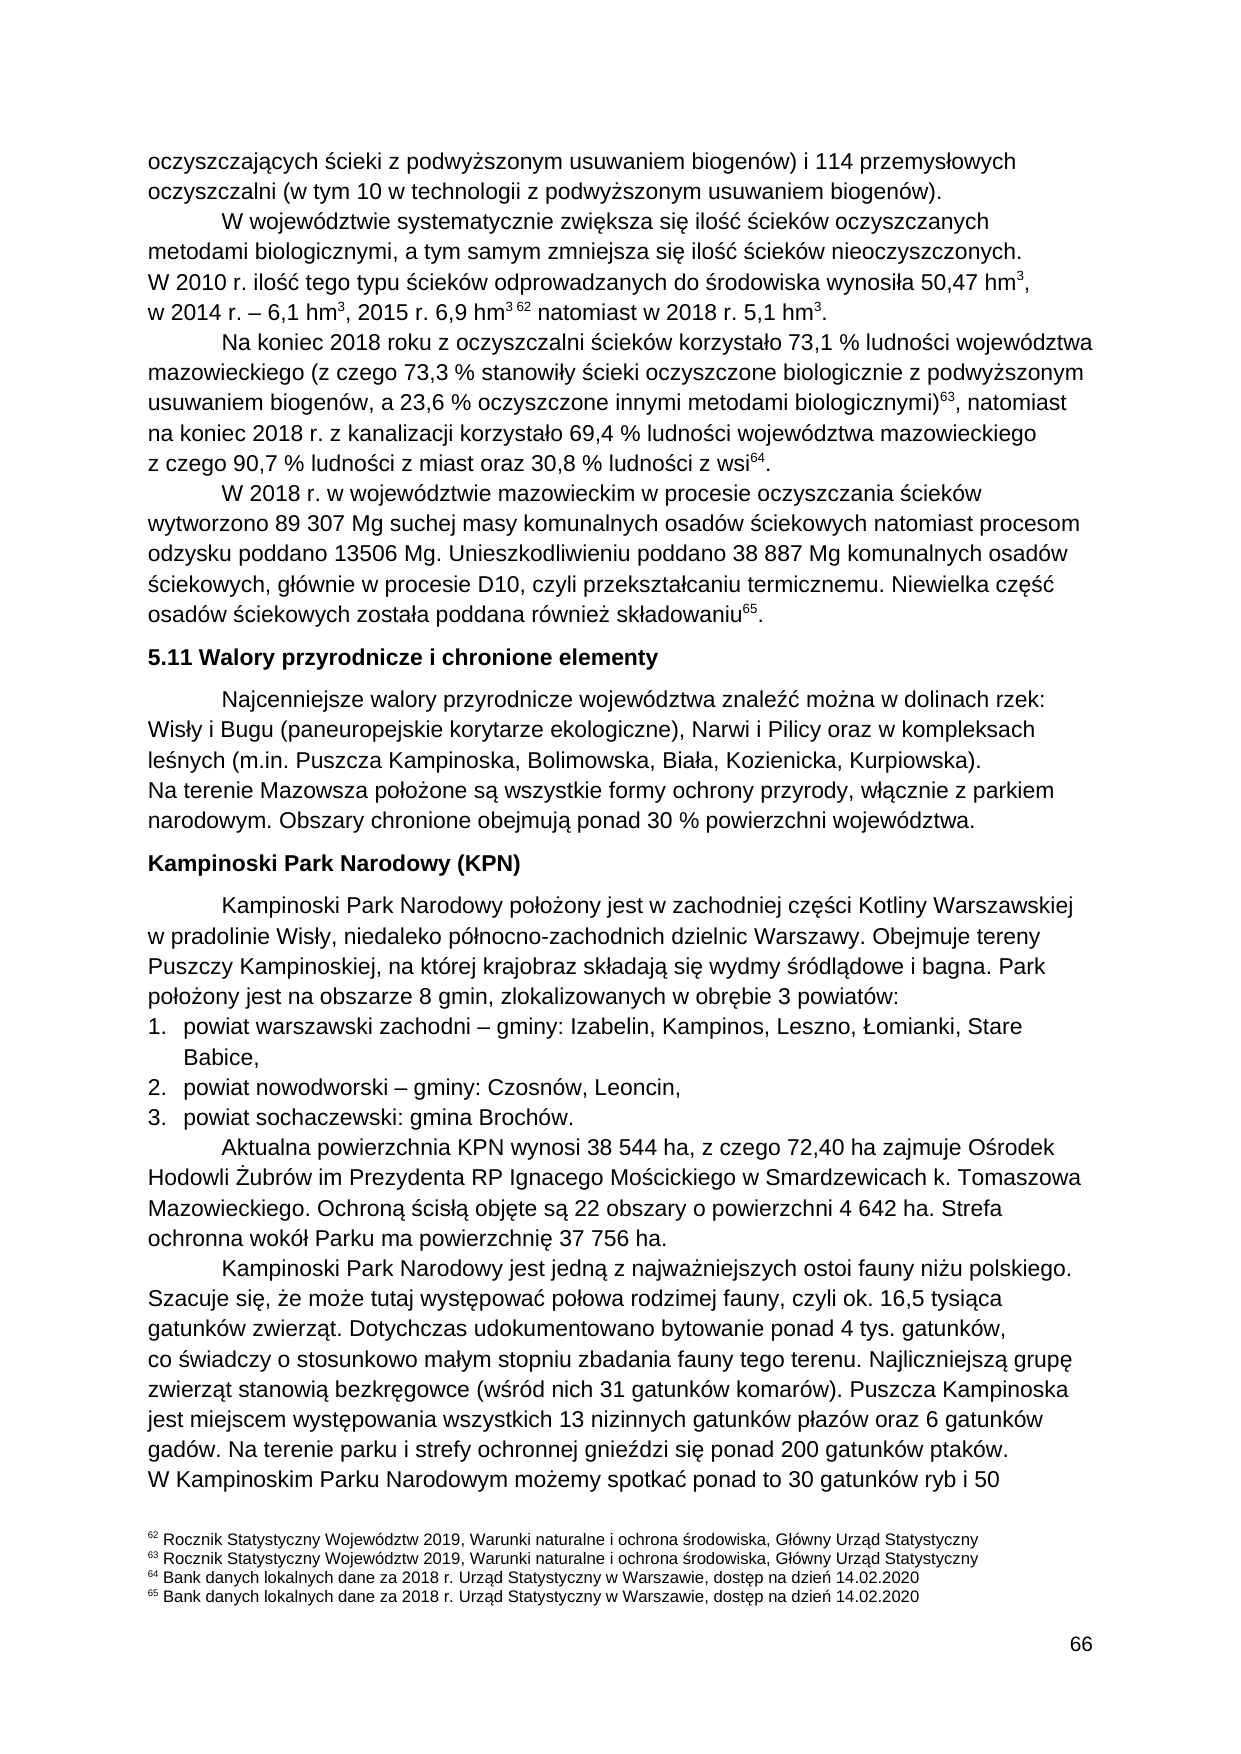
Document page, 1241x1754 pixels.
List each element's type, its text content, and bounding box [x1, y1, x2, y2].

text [148, 1255, 1093, 1493]
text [148, 148, 1093, 204]
subtitle 5.11 Walory przyrodnicze i chronione elementy [148, 643, 1093, 670]
list powiat warszawski zachodni – gminy: Izabelin, Kampinos, Leszno, Łomianki, Stare Babice, [148, 1013, 1093, 1070]
text Kampinoski Park Narodowy (KPN) [148, 850, 1093, 876]
list powiat nowodworski – gminy: Czosnów, Leoncin, [148, 1074, 1093, 1100]
text Najcenniejsze walory przyrodnicze województwa znaleźć można w dolinach rzek: Wisły i Bugu (paneuropejskie korytarze ekologiczne), Narwi i Pilicy oraz w kompleksach leśnych (m.in. Puszcza Kampinoska, Bolimowska, Biała, Kozienicka, Kurpiowska). Na terenie Mazowsza położone są wszystkie formy ochrony przyrody, włącznie z parkiem narodowym. Obszary chronione obejmują ponad 30 % powierzchni województwa. [148, 686, 1093, 833]
text Na koniec 2018 roku z oczyszczalni ścieków korzystało 73,1 % ludności województwa mazowieckiego (z czego 73,3 % stanowiły ścieki oczyszczone biologicznie z podwyższonym usuwaniem biogenów, a 23,6 % oczyszczone innymi metodami biologicznymi), natomiast na koniec 2018 r. z kanalizacji korzystało 69,4 % ludności województwa mazowieckiego z czego 90,7 % ludności z miast oraz 30,8 % ludności z wsi. [148, 329, 1093, 476]
list powiat sochaczewski: gmina Brochów. [148, 1104, 1093, 1130]
text Kampinoski Park Narodowy położony jest w zachodniej części Kotliny Warszawskiej w pradolinie Wisły, niedaleko północno-zachodnich dzielnic Warszawy. Obejmuje tereny Puszczy Kampinoskiej, na której krajobraz składają się wydmy śródlądowe i bagna. Park położony jest na obszarze 8 gmin, zlokalizowanych w obrębie 3 powiatów: [148, 892, 1093, 1009]
text W województwie systematycznie zwiększa się ilość ścieków oczyszczanych metodami biologicznymi, a tym samym zmniejsza się ilość ścieków nieoczyszczonych. W 2010 r. ilość tego typu ścieków odprowadzanych do środowiska wynosiła 50,47 hm3, w 2014 r. – 6,1 hm3, 2015 r. 6,9 hm3 natomiast w 2018 r. 5,1 hm3. [148, 208, 1093, 325]
text Aktualna powierzchnia KPN wynosi 38 544 ha, z czego 72,40 ha zajmuje Ośrodek Hodowli Żubrów im Prezydenta RP Ignacego Mościckiego w Smardzewicach k. Tomaszowa Mazowieckiego. Ochroną ścisłą objęte są 22 obszary o powierzchni 4 642 ha. Strefa ochronna wokół Parku ma powierzchnię 37 756 ha. [148, 1134, 1093, 1251]
text W 2018 r. w województwie mazowieckim w procesie oczyszczania ścieków wytworzono 89 307 Mg suchej masy komunalnych osadów ściekowych natomiast procesom odzysku poddano 13506 Mg. Unieszkodliwieniu poddano 38 887 Mg komunalnych osadów ściekowych, głównie w procesie D10, czyli przekształcaniu termicznemu. Niewielka część osadów ściekowych została poddana również składowaniu. [148, 480, 1093, 627]
